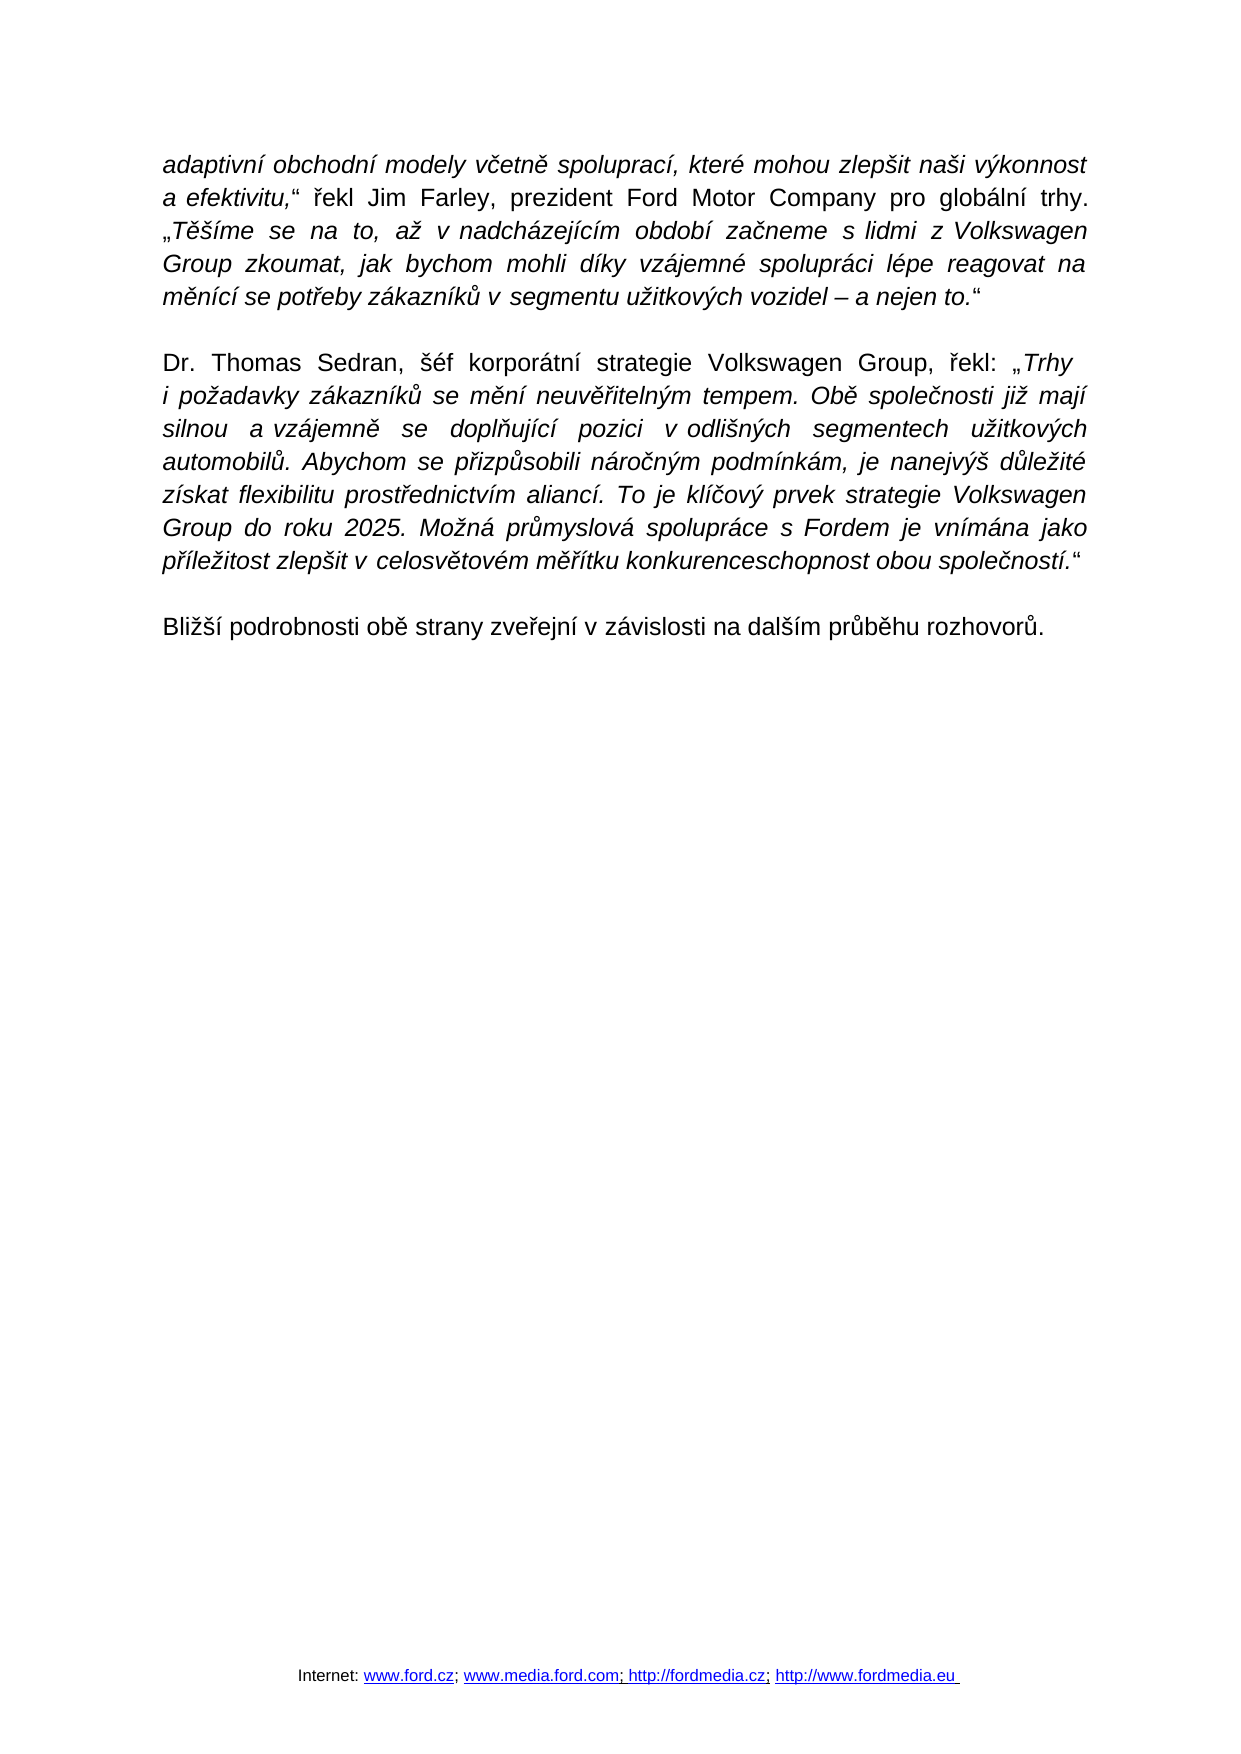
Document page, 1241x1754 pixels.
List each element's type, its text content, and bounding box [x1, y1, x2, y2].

text Dr. Thomas Sedran, šéf korporátní strategie Volkswagen Group, řekl: „Trhy i požadavky zákazníků se mění neuvěřitelným tempem. Obě společnosti již mají silnou a vzájemně se doplňující pozici v odlišných segmentech užitkových automobilů. Abychom se přizpůsobili náročným podmínkám, je nanejvýš důležité získat flexibilitu prostřednictvím aliancí. To je klíčový prvek strategie Volkswagen Group do roku 2025. Možná průmyslová spolupráce s Fordem je vnímána jako příležitost zlepšit v celosvětovém měřítku konkurenceschopnost obou společností.“ [162, 348, 1090, 575]
text Bližší podrobnosti obě strany zveřejní v závislosti na dalším průběhu rozhovorů. [162, 612, 1090, 641]
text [162, 150, 1090, 311]
